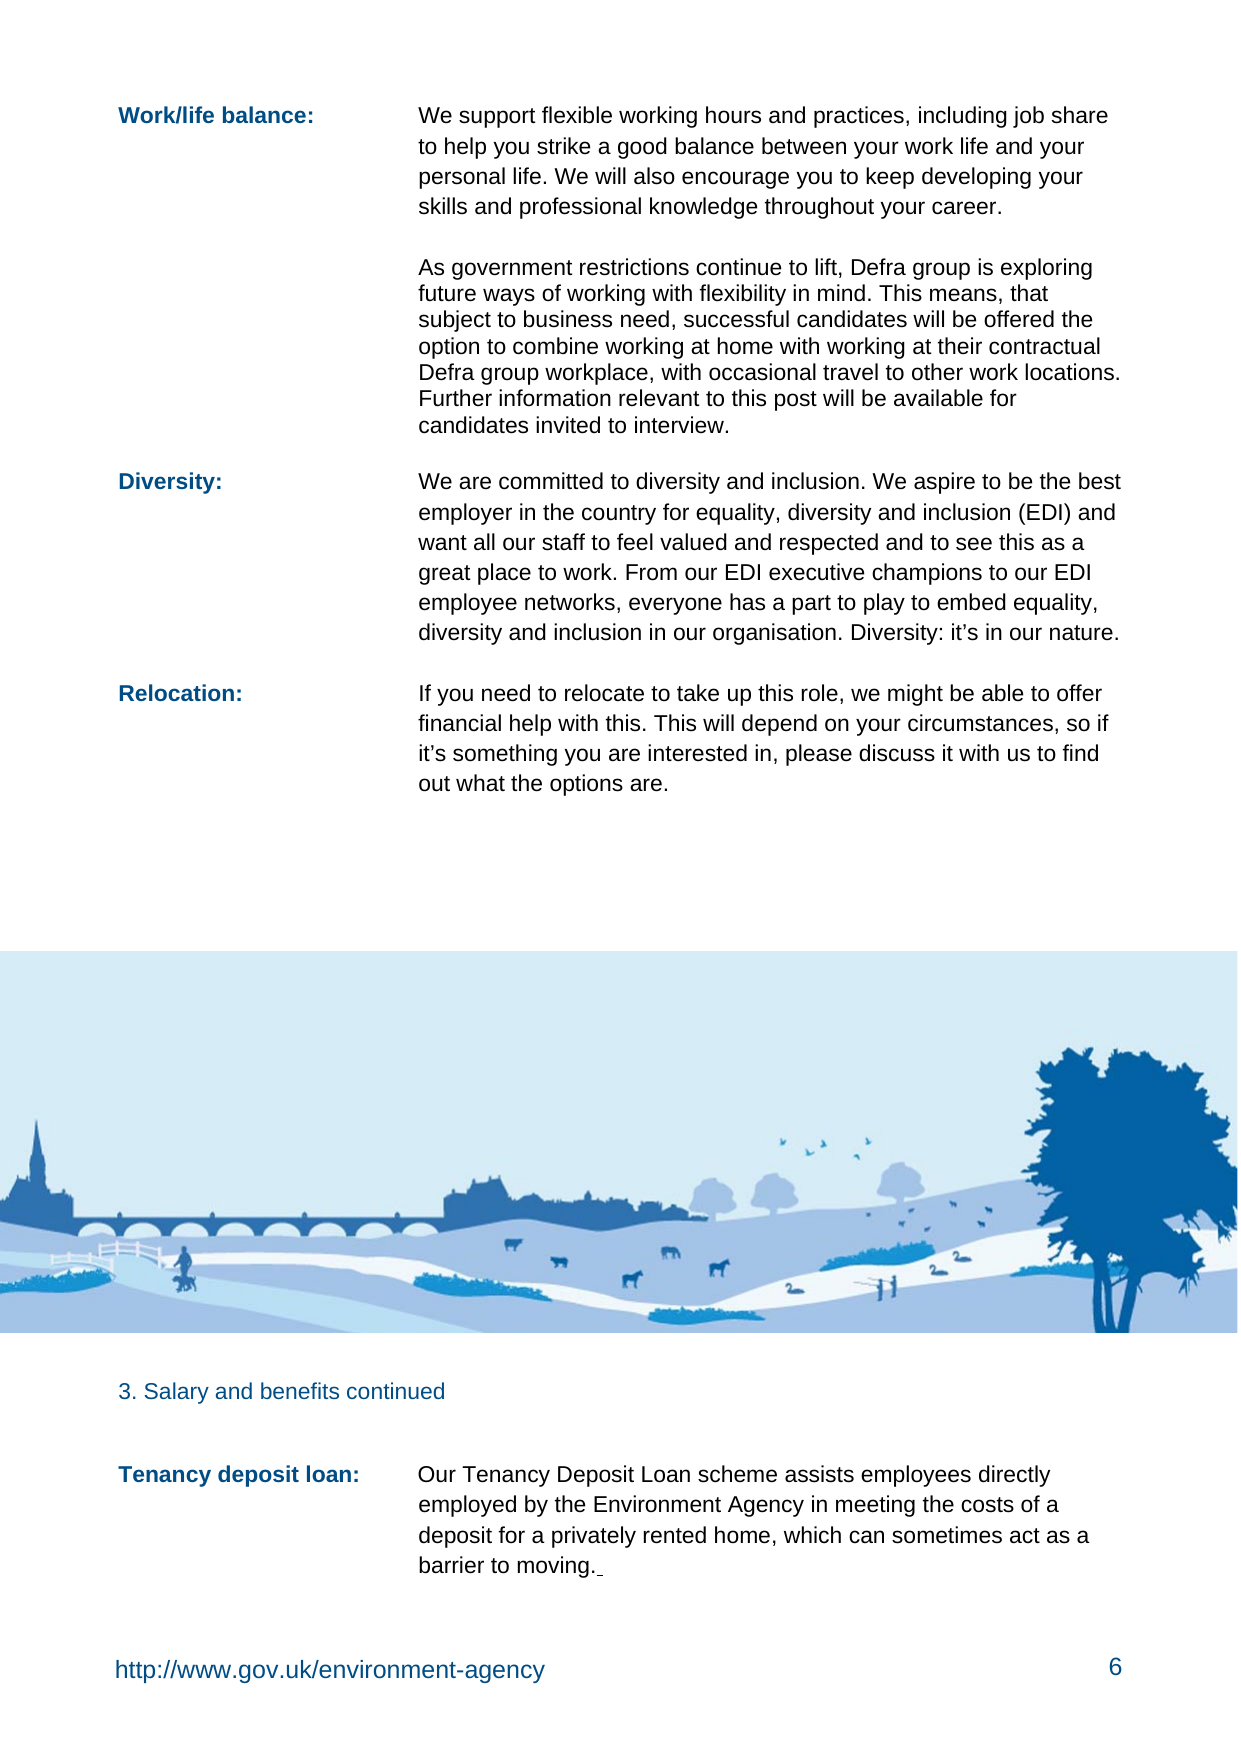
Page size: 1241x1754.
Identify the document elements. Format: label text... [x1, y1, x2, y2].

text Relocation: If you need to relocate to take up this role, we might be able to offer financial help with this. This will depend on your circumstances, so if it’s something you are interested in, please discuss it with us to find out what the options are. [118, 680, 1122, 797]
text Tenancy deposit loan: Our Tenancy Deposit Loan scheme assists employees directly employed by the Environment Agency in meeting the costs of a deposit for a privately rented home, which can sometimes act as a barrier to moving. [118, 1461, 1122, 1578]
text Work/life balance: We support flexible working hours and practices, including job share to help you strike a good balance between your work life and your personal life. We will also encourage you to keep developing your skills and professional knowledge throughout your career. [118, 102, 1122, 219]
text 3. Salary and benefits continued [118, 1378, 1122, 1405]
text As government restrictions continue to lift, Defra group is exploring future ways of working with flexibility in mind. This means, that subject to business need, successful candidates will be offered the option to combine working at home with working at their contractual Defra group workplace, with occasional travel to other work locations. Further information relevant to this post will be available for candidates invited to interview. [418, 253, 1122, 438]
picture [0, 951, 1236, 1333]
text Diversity: We are committed to diversity and inclusion. We aspire to be the best employer in the country for equality, diversity and inclusion (EDI) and want all our staff to feel valued and respected and to see this as a great place to work. From our EDI executive champions to our EDI employee networks, everyone has a part to play to embed equality, diversity and inclusion in our organisation. Diversity: it’s in our nature. [118, 468, 1122, 646]
